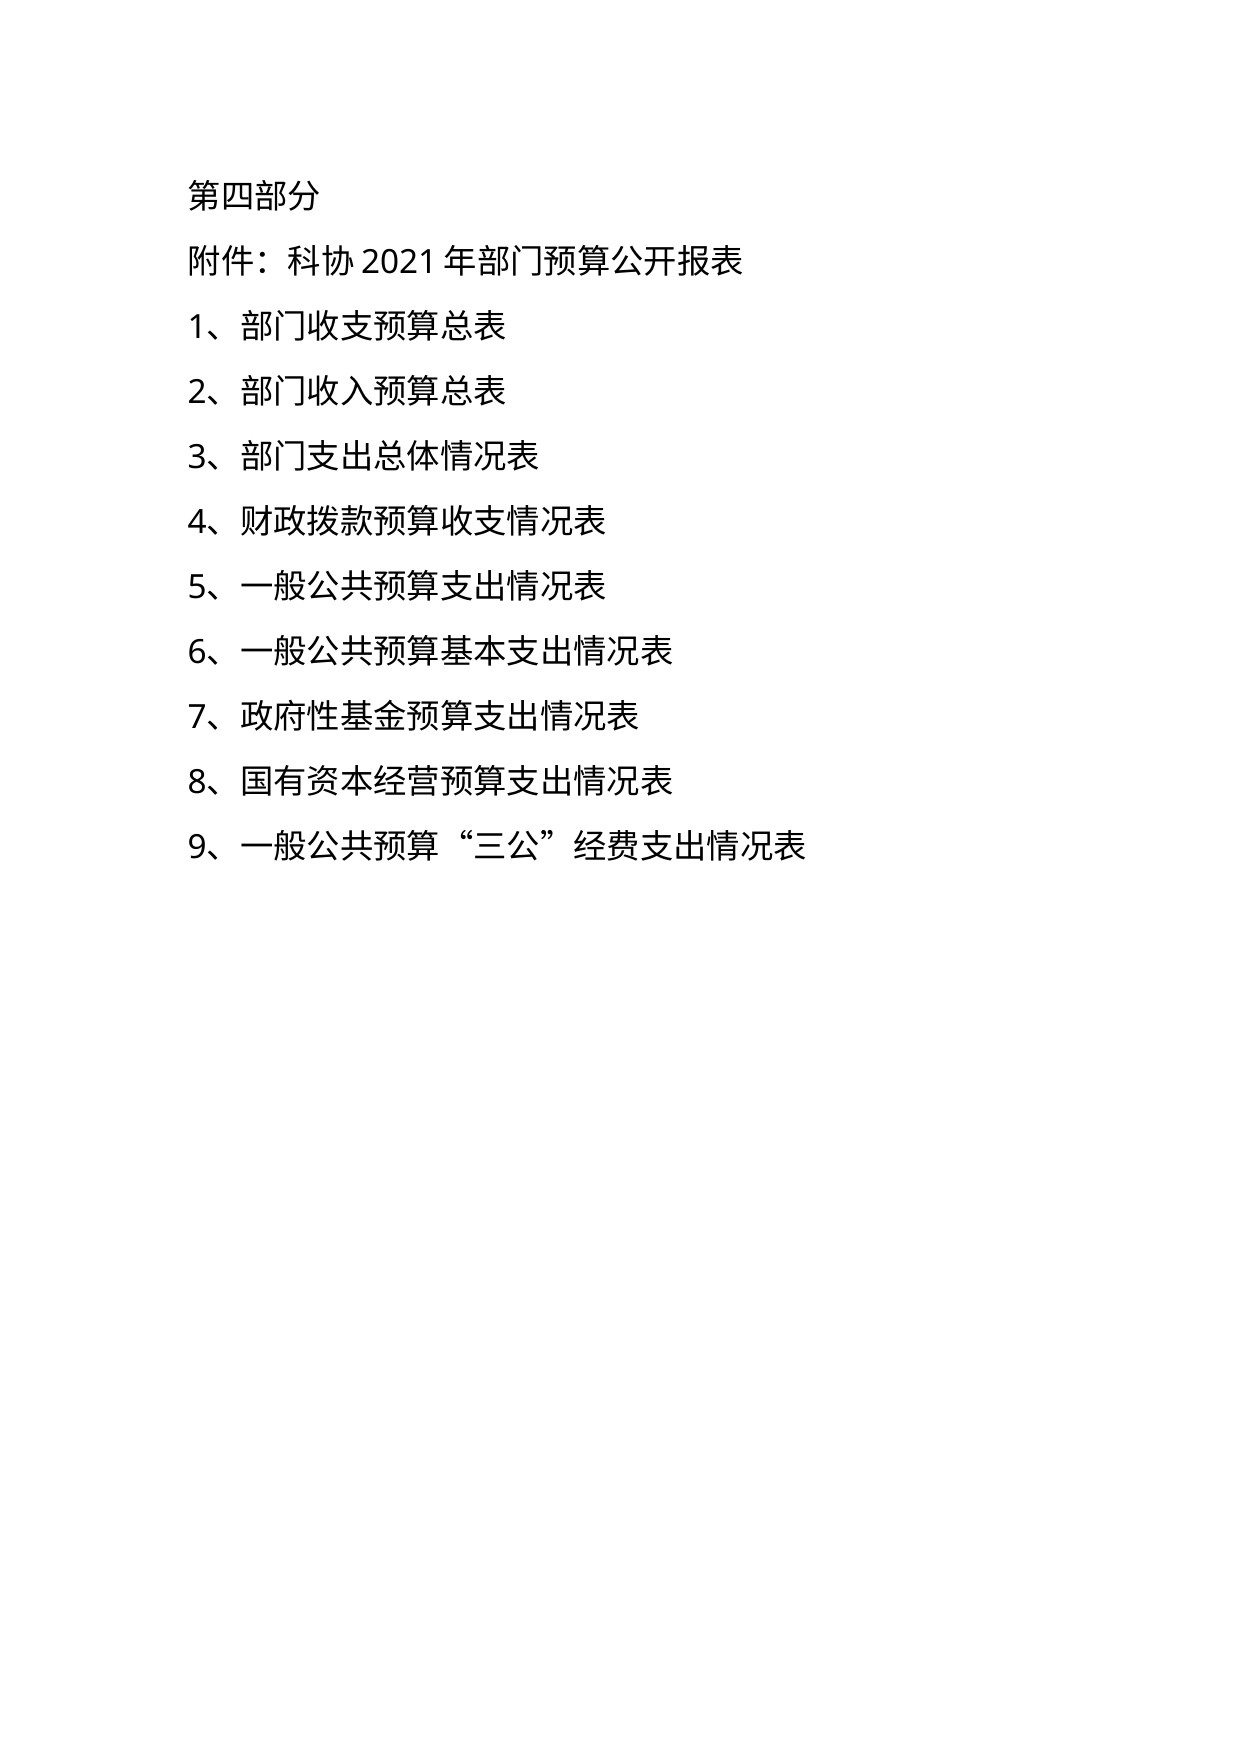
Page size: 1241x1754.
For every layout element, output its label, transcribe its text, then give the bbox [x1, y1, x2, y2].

text 2、部门收入预算总表 [187, 357, 1053, 422]
text 5、一般公共预算支出情况表 [187, 552, 1053, 617]
text 9、一般公共预算“三公”经费支出情况表 [187, 812, 1053, 877]
text 第四部分 [187, 162, 1053, 227]
text 7、政府性基金预算支出情况表 [187, 682, 1053, 747]
text 8、国有资本经营预算支出情况表 [187, 747, 1053, 812]
text 4、财政拨款预算收支情况表 [187, 487, 1053, 552]
text 6、一般公共预算基本支出情况表 [187, 617, 1053, 682]
text 附件：科协2021年部门预算公开报表 [187, 227, 1053, 292]
text 3、部门支出总体情况表 [187, 422, 1053, 487]
text 1、部门收支预算总表 [187, 292, 1053, 357]
